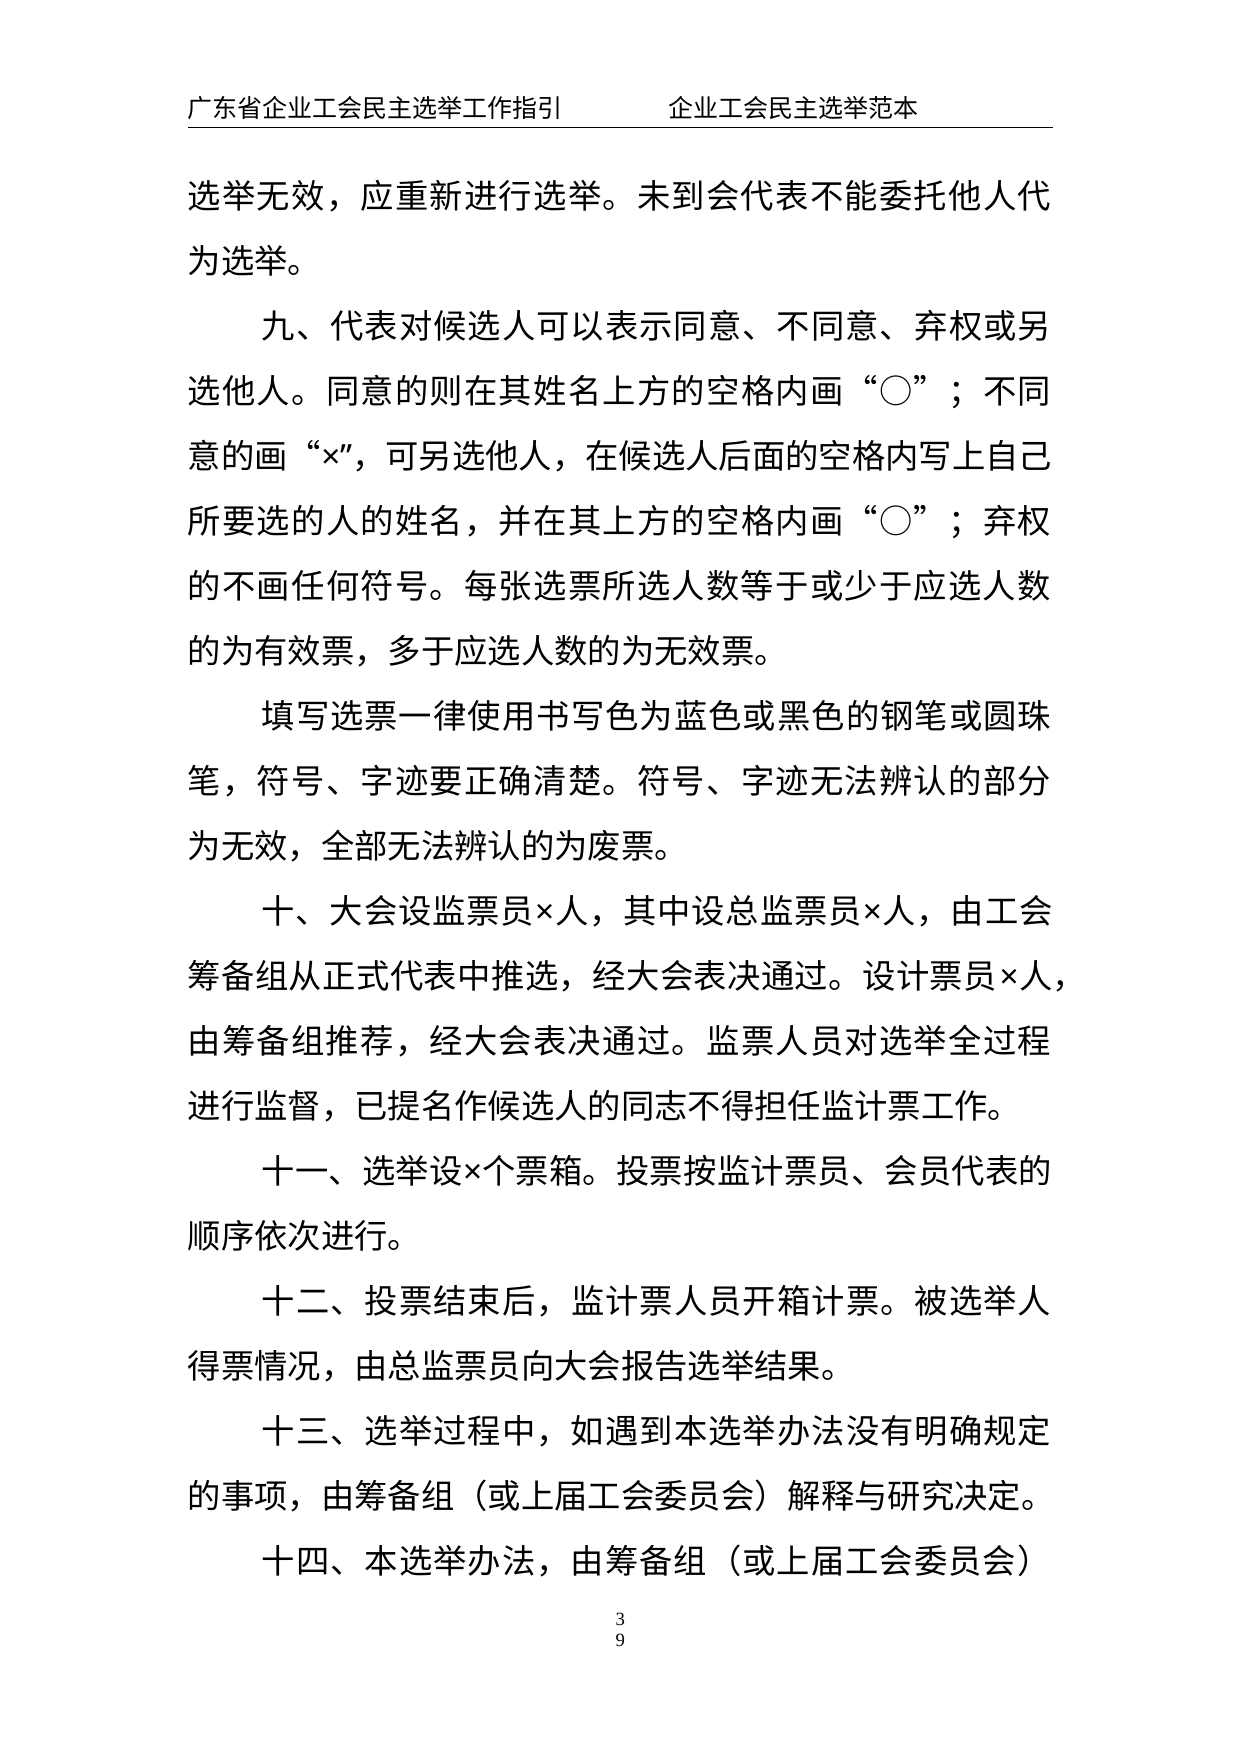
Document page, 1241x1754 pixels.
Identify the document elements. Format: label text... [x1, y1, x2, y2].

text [187, 1527, 1053, 1592]
text 十三、选举过程中，如遇到本选举办法没有明确规定的事项，由筹备组（或上届工会委员会）解释与研究决定。 [187, 1397, 1053, 1527]
text 填写选票一律使用书写色为蓝色或黑色的钢笔或圆珠笔，符号、字迹要正确清楚。符号、字迹无法辨认的部分为无效，全部无法辨认的为废票。 [187, 682, 1053, 877]
text 十、大会设监票员×人，其中设总监票员×人，由工会筹备组从正式代表中推选，经大会表决通过。设计票员×人，由筹备组推荐，经大会表决通过。监票人员对选举全过程进行监督，已提名作候选人的同志不得担任监计票工作。 [187, 877, 1053, 1137]
text 十一、选举设×个票箱。投票按监计票员、会员代表的顺序依次进行。 [187, 1137, 1053, 1267]
text 十二、投票结束后，监计票人员开箱计票。被选举人得票情况，由总监票员向大会报告选举结果。 [187, 1267, 1053, 1397]
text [187, 162, 1053, 292]
text 九、代表对候选人可以表示同意、不同意、弃权或另选他人。同意的则在其姓名上方的空格内画“○”；不同意的画“×”，可另选他人，在候选人后面的空格内写上自己所要选的人的姓名，并在其上方的空格内画“○”；弃权的不画任何符号。每张选票所选人数等于或少于应选人数的为有效票，多于应选人数的为无效票。 [187, 292, 1053, 682]
